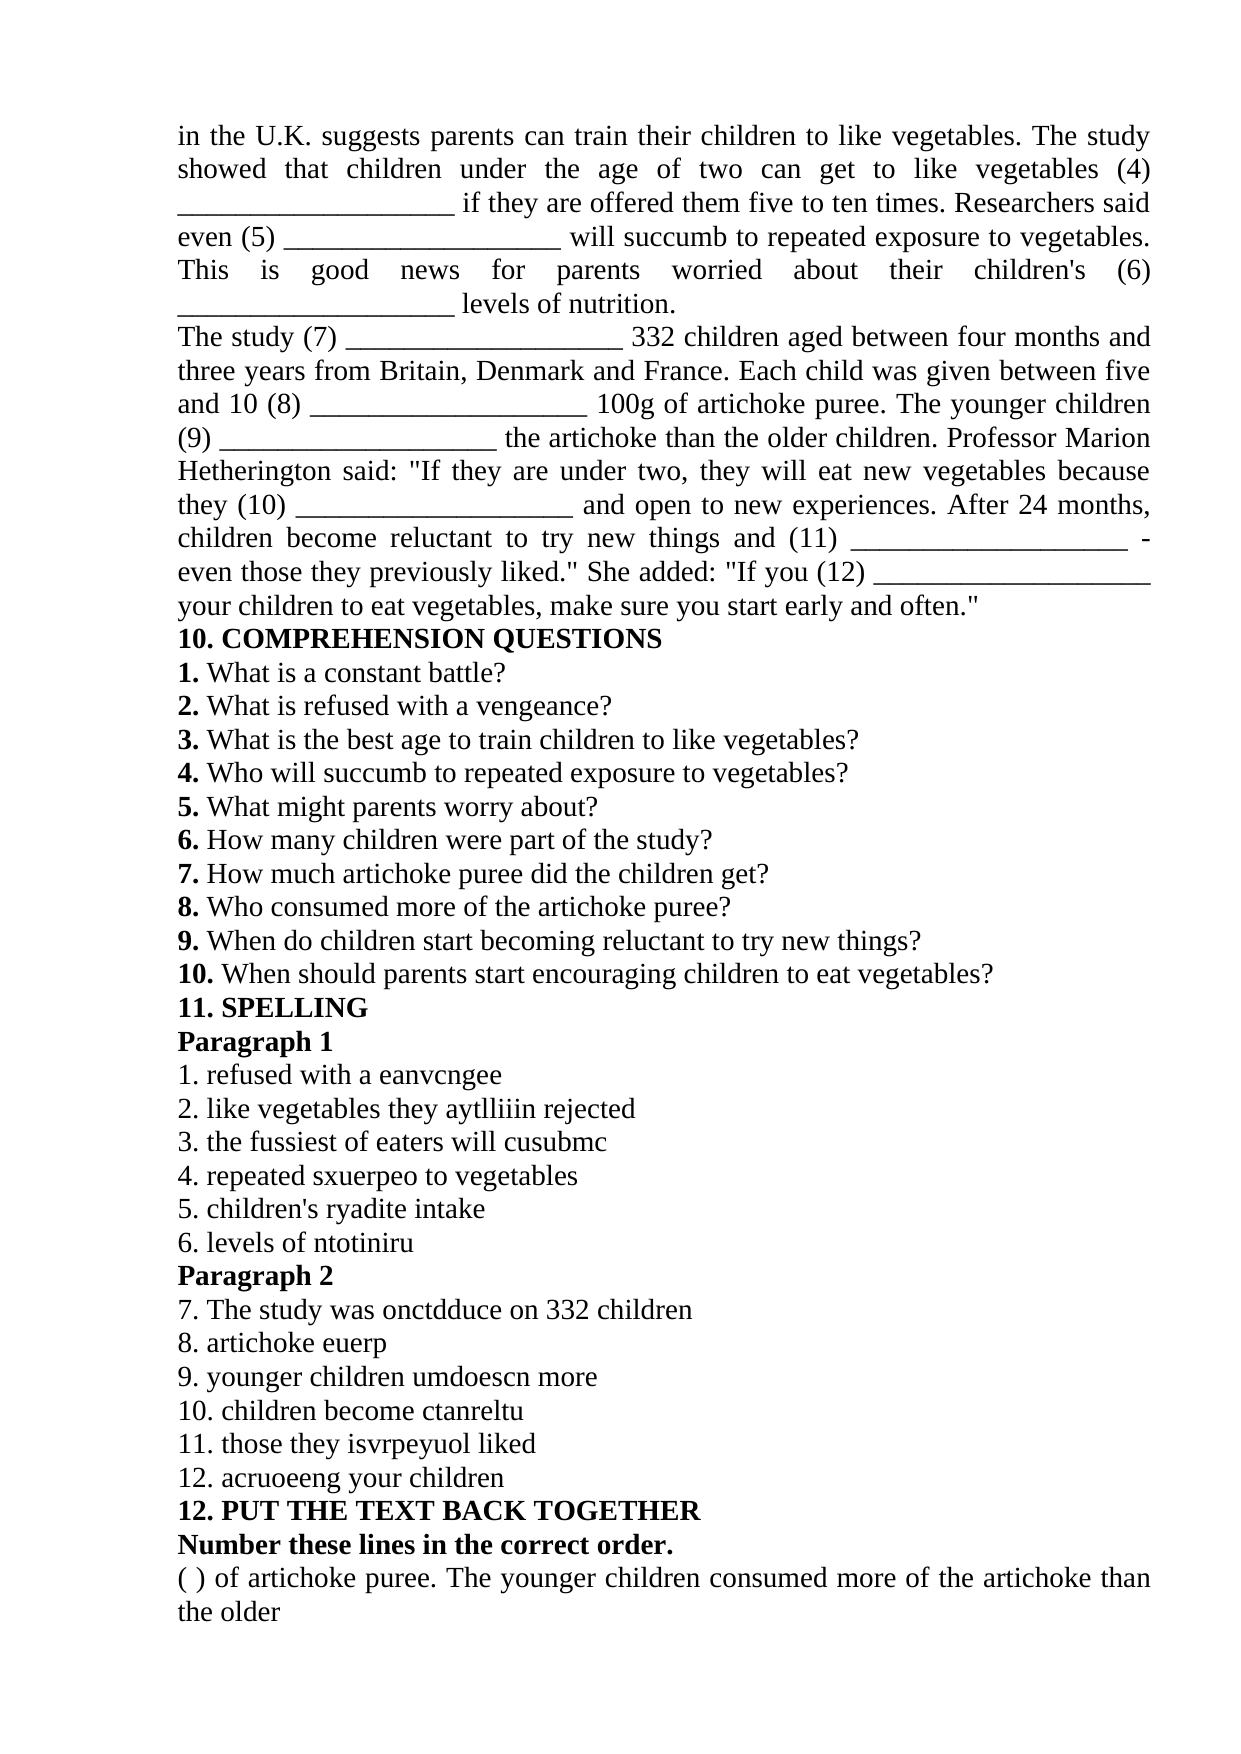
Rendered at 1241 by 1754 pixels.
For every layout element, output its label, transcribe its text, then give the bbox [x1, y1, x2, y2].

text 12. acruoeeng your children [177, 1460, 1152, 1493]
text 9. When do children start becoming reluctant to try new things? [177, 923, 1152, 957]
text 10. When should parents start encouraging children to eat vegetables? [177, 957, 1152, 990]
text 10. children become ctanreltu [177, 1393, 1152, 1426]
text ( ) of artichoke puree. The younger children consumed more of the artichoke than the older [177, 1560, 1152, 1627]
text 4. Who will succumb to repeated exposure to vegetables? [177, 755, 1152, 789]
text 3. What is the best age to train children to like vegetables? [177, 722, 1152, 755]
text 6. How many children were part of the study? [177, 822, 1152, 856]
text 8. Who consumed more of the artichoke puree? [177, 889, 1152, 923]
text 5. children's ryadite intake [177, 1191, 1152, 1225]
text 11. SPELLING [177, 990, 1152, 1024]
text 12. PUT THE TEXT BACK TOGETHER [177, 1493, 1152, 1527]
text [177, 118, 1152, 319]
text 3. the fussiest of eaters will cusubmc [177, 1124, 1152, 1158]
text Paragraph 2 [177, 1258, 1152, 1292]
text 10. COMPREHENSION QUESTIONS [177, 621, 1152, 655]
text 11. those they isvrpeyuol liked [177, 1426, 1152, 1460]
text 7. The study was onctdduce on 332 children [177, 1292, 1152, 1326]
text Number these lines in the correct order. [177, 1527, 1152, 1560]
text 4. repeated sxuerpeo to vegetables [177, 1158, 1152, 1191]
text 1. refused with a eanvcngee [177, 1057, 1152, 1091]
text The study (7) ___________________ 332 children aged between four months and three years from Britain, Denmark and France. Each child was given between five and 10 (8) ___________________ 100g of artichoke puree. The younger children (9) ___________________ the artichoke than the older children. Professor Marion Hetherington said: "If they are under two, they will eat new vegetables because they (10) ___________________ and open to new experiences. After 24 months, children become reluctant to try new things and (11) ___________________ - even those they previously liked." She added: "If you (12) ___________________ your children to eat vegetables, make sure you start early and often." [177, 319, 1152, 621]
text 8. artichoke euerp [177, 1326, 1152, 1359]
text Paragraph 1 [177, 1024, 1152, 1057]
text 6. levels of ntotiniru [177, 1225, 1152, 1258]
text 5. What might parents worry about? [177, 789, 1152, 822]
text 2. What is refused with a vengeance? [177, 688, 1152, 722]
text 2. like vegetables they aytlliiin rejected [177, 1091, 1152, 1124]
text 1. What is a constant battle? [177, 655, 1152, 688]
text 7. How much artichoke puree did the children get? [177, 856, 1152, 889]
text 9. younger children umdoescn more [177, 1359, 1152, 1393]
